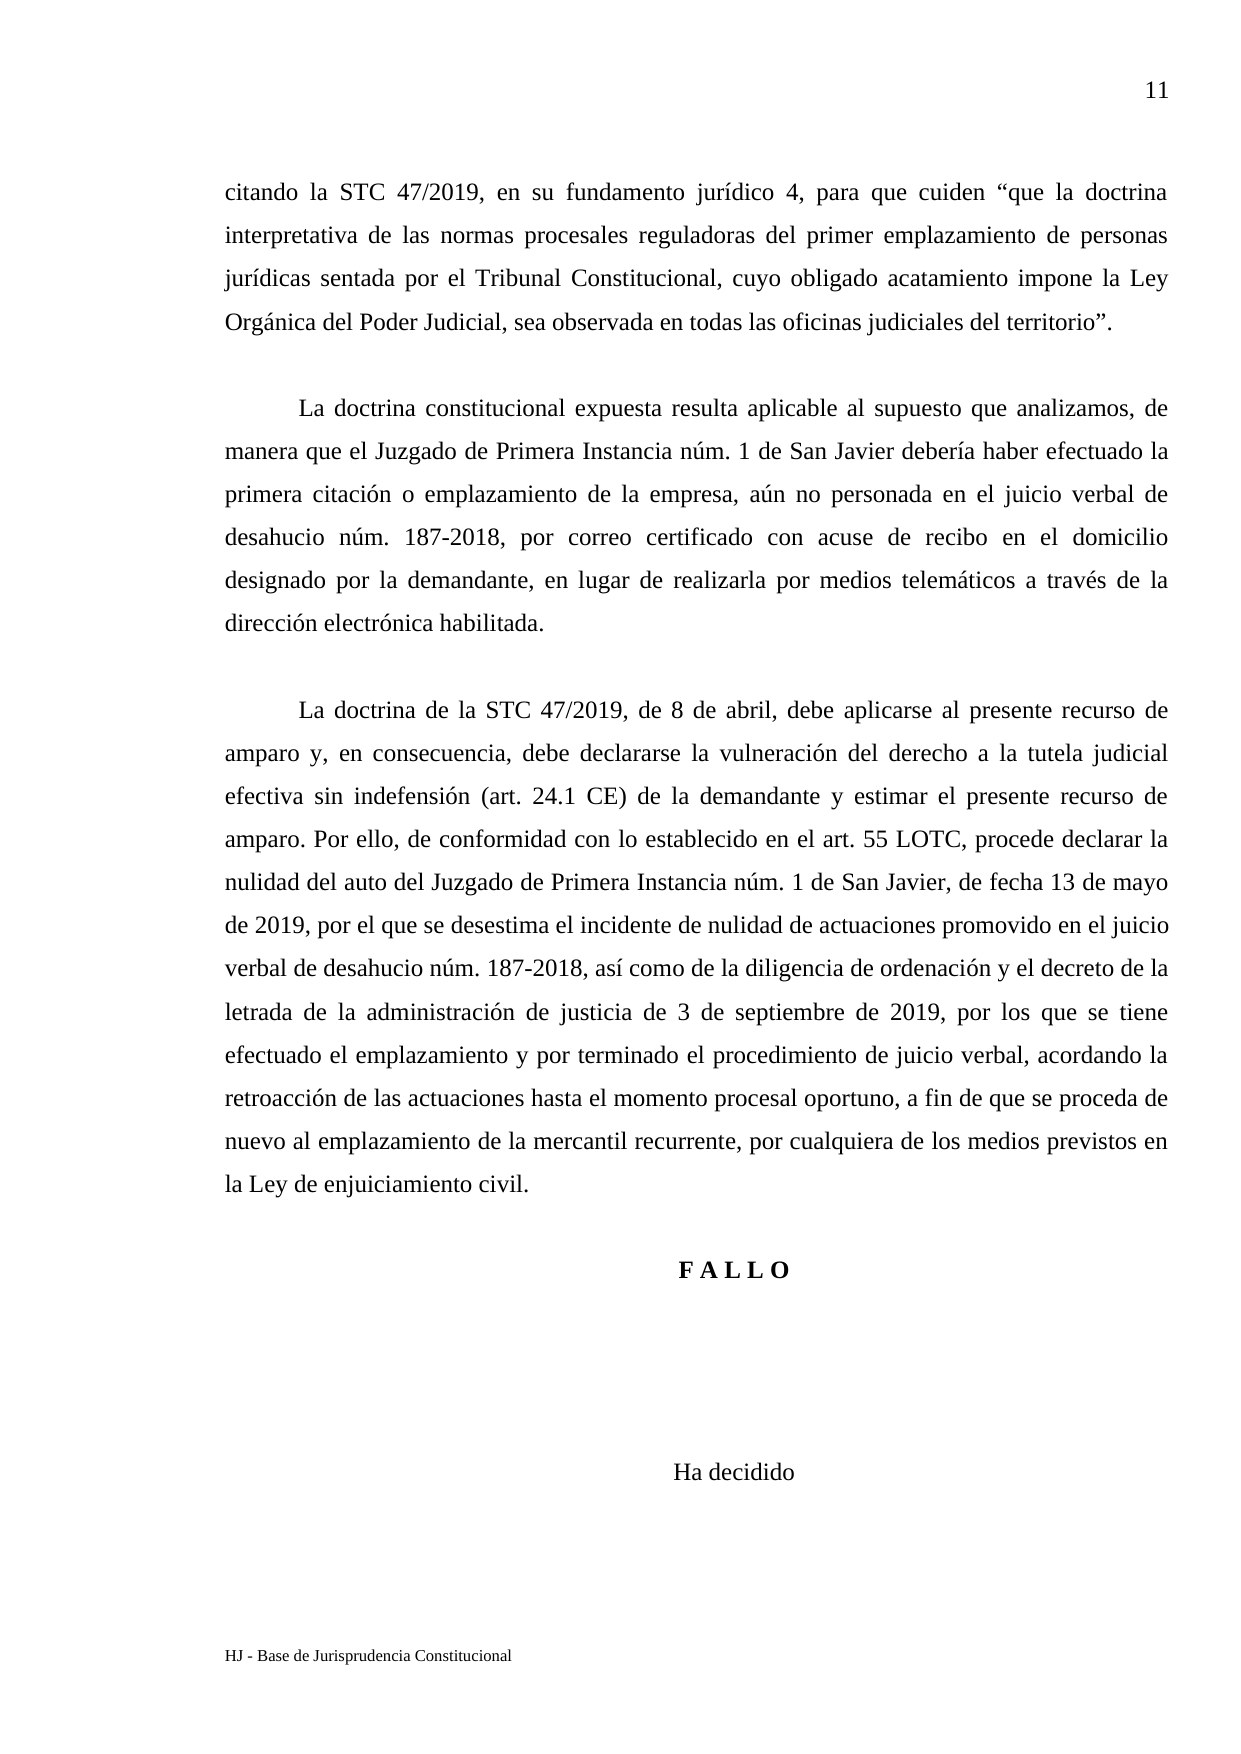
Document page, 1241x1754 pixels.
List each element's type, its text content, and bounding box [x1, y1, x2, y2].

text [224, 177, 1169, 335]
text La doctrina constitucional expuesta resulta aplicable al supuesto que analizamos, de manera que el Juzgado de Primera Instancia núm. 1 de San Javier debería haber efectuado la primera citación o emplazamiento de la empresa, aún no personada en el juicio verbal de desahucio núm. 187-2018, por correo certificado con acuse de recibo en el domicilio designado por la demandante, en lugar de realizarla por medios telemáticos a través de la dirección electrónica habilitada. [224, 393, 1169, 637]
subtitle F A L L O [224, 1255, 1169, 1284]
text Ha decidido [224, 1457, 1169, 1485]
text La doctrina de la STC 47/2019, de 8 de abril, debe aplicarse al presente recurso de amparo y, en consecuencia, debe declararse la vulneración del derecho a la tutela judicial efectiva sin indefensión (art. 24.1 CE) de la demandante y estimar el presente recurso de amparo. Por ello, de conformidad con lo establecido en el art. 55 LOTC, procede declarar la nulidad del auto del Juzgado de Primera Instancia núm. 1 de San Javier, de fecha 13 de mayo de 2019, por el que se desestima el incidente de nulidad de actuaciones promovido en el juicio verbal de desahucio núm. 187-2018, así como de la diligencia de ordenación y el decreto de la letrada de la administración de justicia de 3 de septiembre de 2019, por los que se tiene efectuado el emplazamiento y por terminado el procedimiento de juicio verbal, acordando la retroacción de las actuaciones hasta el momento procesal oportuno, a fin de que se proceda de nuevo al emplazamiento de la mercantil recurrente, por cualquiera de los medios previstos en la Ley de enjuiciamiento civil. [224, 695, 1169, 1198]
